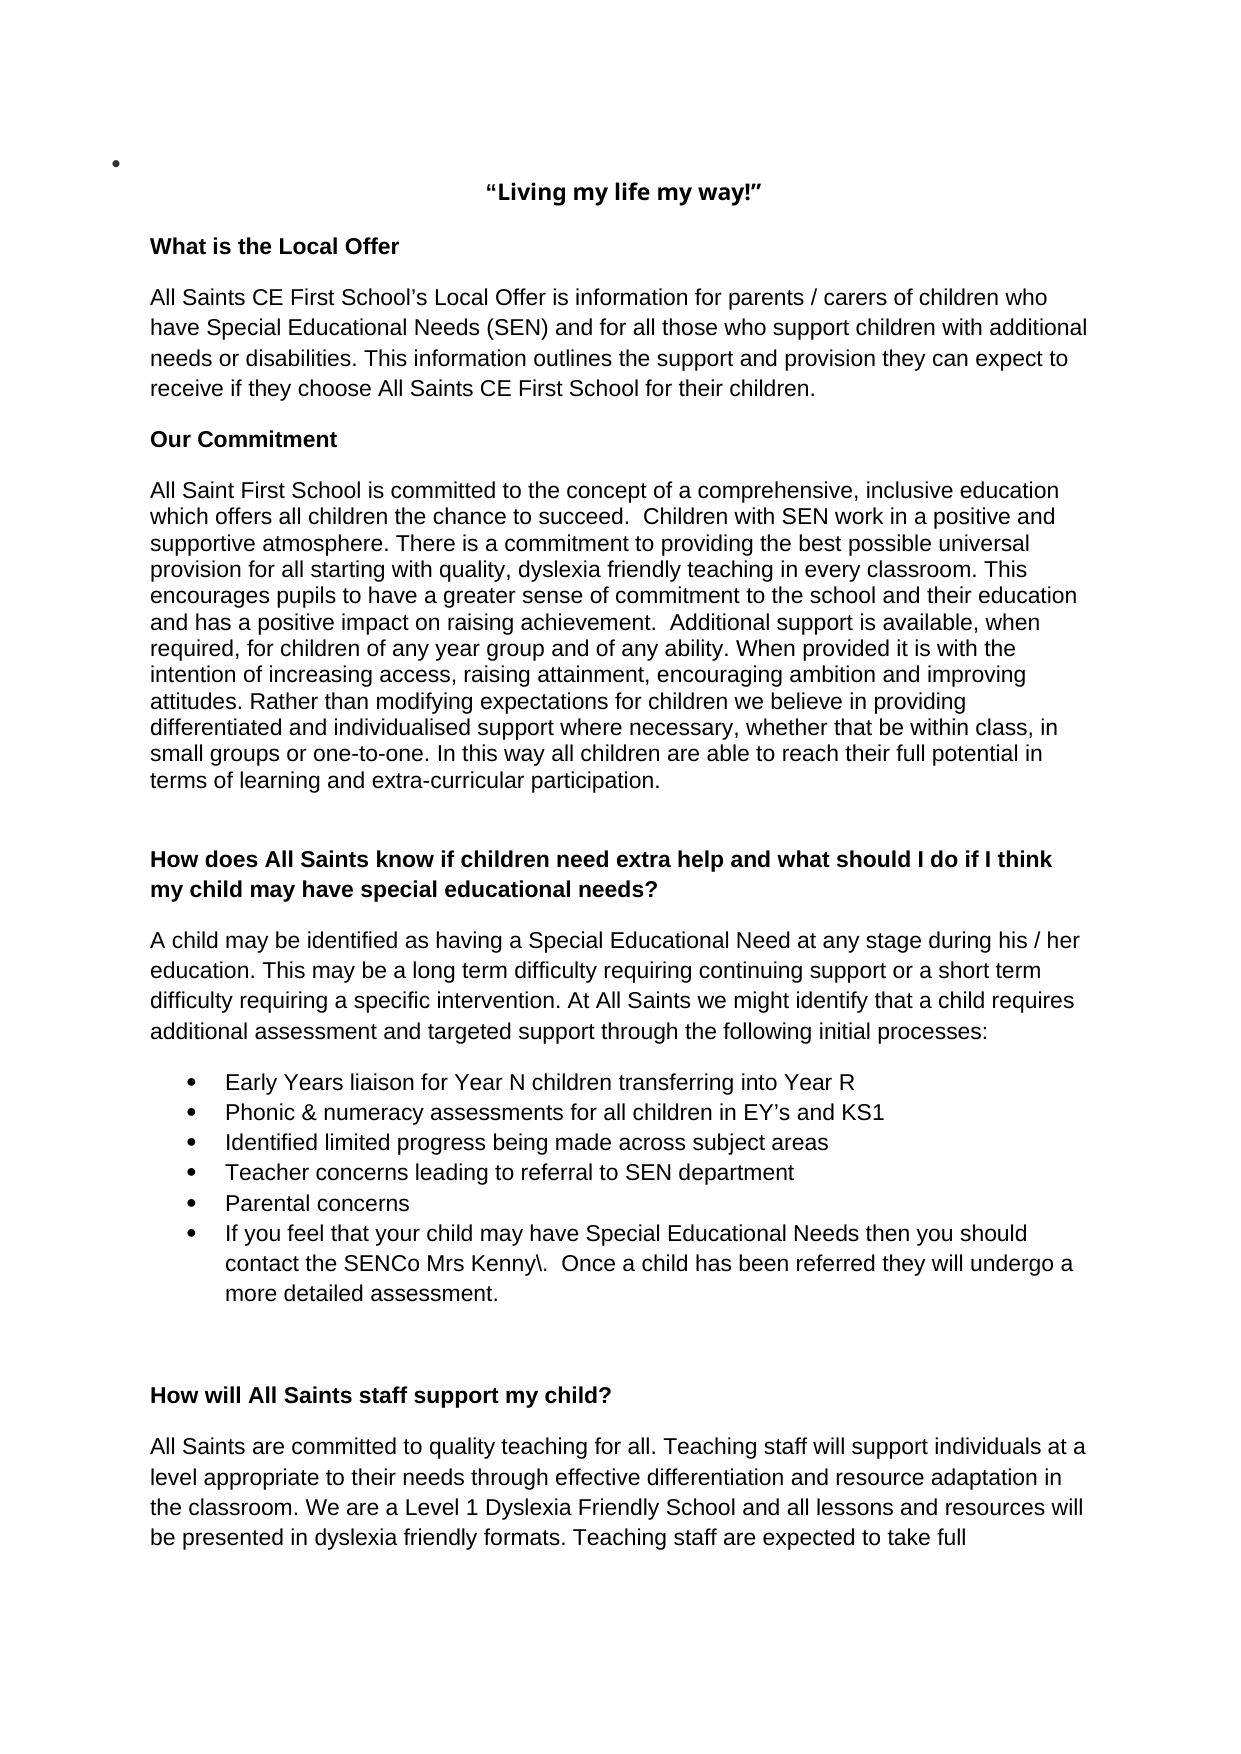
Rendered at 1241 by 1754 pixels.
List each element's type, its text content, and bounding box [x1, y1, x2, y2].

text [150, 1433, 1090, 1550]
text How does All Saints know if children need extra help and what should I do if I think my child may have special educational needs? [150, 846, 1090, 902]
list Early Years liaison for Year N children transferring into Year R [187, 1069, 1090, 1095]
list If you feel that your child may have Special Educational Needs then you should contact the SENCo Mrs Kenny\. Once a child has been referred they will undergo a more detailed assessment. [187, 1220, 1090, 1307]
text A child may be identified as having a Special Educational Need at any stage during his / her education. This may be a long term difficulty requiring continuing support or a short term difficulty requiring a specific intervention. At All Saints we might identify that a child requires additional assessment and targeted support through the following initial processes: [150, 927, 1090, 1044]
text How will All Saints staff support my child? [150, 1382, 1090, 1409]
list Parental concerns [187, 1189, 1090, 1216]
list Teacher concerns leading to referral to SEN department [187, 1159, 1090, 1186]
list Phonic & numeracy assessments for all children in EY’s and KS1 [187, 1099, 1090, 1125]
text Our Commitment [150, 426, 1090, 452]
text All Saints CE First School’s Local Offer is information for parents / carers of children who have Special Educational Needs (SEN) and for all those who support children with additional needs or disabilities. This information outlines the support and provision they can expect to receive if they choose All Saints CE First School for their children. [150, 284, 1090, 401]
text All Saint First School is committed to the concept of a comprehensive, inclusive education which offers all children the chance to succeed. Children with SEN work in a positive and supportive atmosphere. There is a commitment to providing the best possible universal provision for all starting with quality, dyslexia friendly teaching in every classroom. This encourages pupils to have a greater sense of commitment to the school and their education and has a positive impact on raising achievement. Additional support is available, when required, for children of any year group and of any ability. When provided it is with the intention of increasing access, raising attainment, encouraging ambition and improving attitudes. Rather than modifying expectations for children we believe in providing differentiated and individualised support where necessary, whether that be within class, in small groups or one-to-one. In this way all children are able to reach their full potential in terms of learning and extra-curricular participation. [150, 477, 1090, 793]
text What is the Local Offer [150, 233, 1090, 259]
list Identified limited progress being made across subject areas [187, 1129, 1090, 1156]
text “Living my life my way!” [150, 176, 1090, 208]
